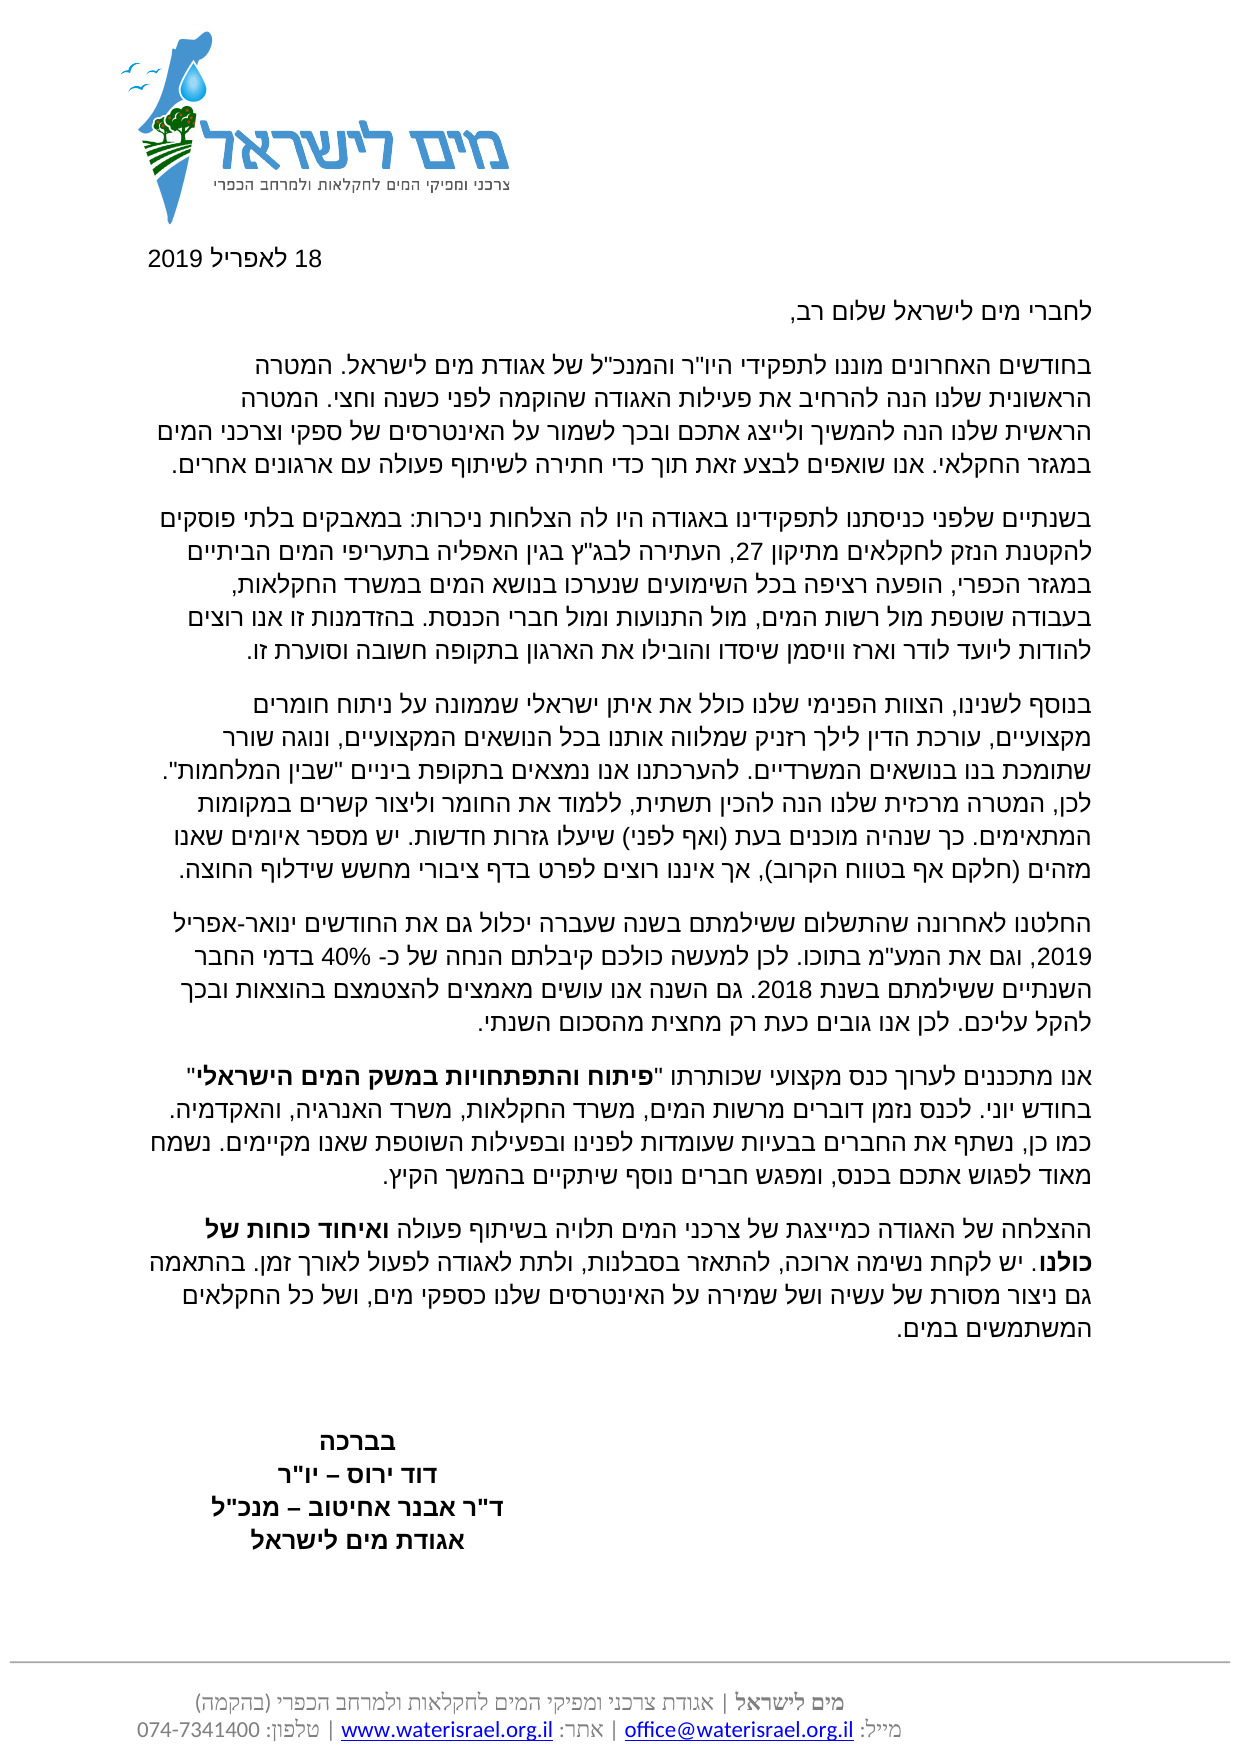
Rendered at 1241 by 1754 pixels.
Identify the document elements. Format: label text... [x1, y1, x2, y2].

text לחברי מים לישראל שלום רב, [148, 297, 1092, 326]
text בנוסף לשנינו, הצוות הפנימי שלנו כולל את איתן ישראלי שממונה על ניתוח חומרים מקצועיים, עורכת הדין לילך רזניק שמלווה אותנו בכל הנושאים המקצועיים, ונוגה שורר שתומכת בנו בנושאים המשרדיים. להערכתנו אנו נמצאים בתקופת ביניים "שבין המלחמות". לכן, המטרה מרכזית שלנו הנה להכין תשתית, ללמוד את החומר וליצור קשרים במקומות המתאימים. כך שנהיה מוכנים בעת (ואף לפני) שיעלו גזרות חדשות. יש מספר איומים שאנו מזהים (חלקם אף בטווח הקרוב), אך איננו רוצים לפרט בדף ציבורי מחשש שידלוף החוצה. [148, 690, 1092, 884]
text בברכה [148, 1427, 567, 1456]
text אנו מתכננים לערוך כנס מקצועי שכותרתו "פיתוח והתפתחויות במשק המים הישראלי" בחודש יוני. לכנס נזמן דוברים מרשות המים, משרד החקלאות, משרד האנרגיה, והאקדמיה. כמו כן, נשתף את החברים בבעיות שעומדות לפנינו ובפעילות השוטפת שאנו מקיימים. נשמח מאוד לפגוש אתכם בכנס, ומפגש חברים נוסף שיתקיים בהמשך הקיץ. [148, 1062, 1092, 1190]
picture [120, 22, 510, 226]
text אגודת מים לישראל [148, 1526, 567, 1555]
text ד"ר אבנר אחיטוב – מנכ"ל [148, 1493, 567, 1522]
text החלטנו לאחרונה שהתשלום ששילמתם בשנה שעברה יכלול גם את החודשים ינואר-אפריל 2019, וגם את המע"מ בתוכו. לכן למעשה כולכם קיבלתם הנחה של כ- 40% בדמי החבר השנתיים ששילמתם בשנת 2018. גם השנה אנו עושים מאמצים להצטמצם בהוצאות ובכך להקל עליכם. לכן אנו גובים כעת רק מחצית מהסכום השנתי. [148, 909, 1092, 1037]
text דוד ירוס – יו"ר [148, 1460, 567, 1489]
text 18 לאפריל 2019 [148, 243, 1017, 272]
text בשנתיים שלפני כניסתנו לתפקידינו באגודה היו לה הצלחות ניכרות: במאבקים בלתי פוסקים להקטנת הנזק לחקלאים מתיקון 27, העתירה לבג"ץ בגין האפליה בתעריפי המים הביתיים במגזר הכפרי, הופעה רציפה בכל השימועים שנערכו בנושא המים במשרד החקלאות, בעבודה שוטפת מול רשות המים, מול התנועות ומול חברי הכנסת. בהזדמנות זו אנו רוצים להודות ליועד לודר וארז וויסמן שיסדו והובילו את הארגון בתקופה חשובה וסוערת זו. [148, 504, 1092, 665]
text בחודשים האחרונים מוננו לתפקידי היו"ר והמנכ"ל של אגודת מים לישראל. המטרה הראשונית שלנו הנה להרחיב את פעילות האגודה שהוקמה לפני כשנה וחצי. המטרה הראשית שלנו הנה להמשיך ולייצג אתכם ובכך לשמור על האינטרסים של ספקי וצרכני המים במגזר החקלאי. אנו שואפים לבצע זאת תוך כדי חתירה לשיתוף פעולה עם ארגונים אחרים. [148, 351, 1092, 479]
text ההצלחה של האגודה כמייצגת של צרכני המים תלויה בשיתוף פעולה ואיחוד כוחות של כולנו. יש לקחת נשימה ארוכה, להתאזר בסבלנות, ולתת לאגודה לפעול לאורך זמן. בהתאמה גם ניצור מסורת של עשיה ושל שמירה על האינטרסים שלנו כספקי מים, ושל כל החקלאים המשתמשים במים. [148, 1215, 1092, 1343]
